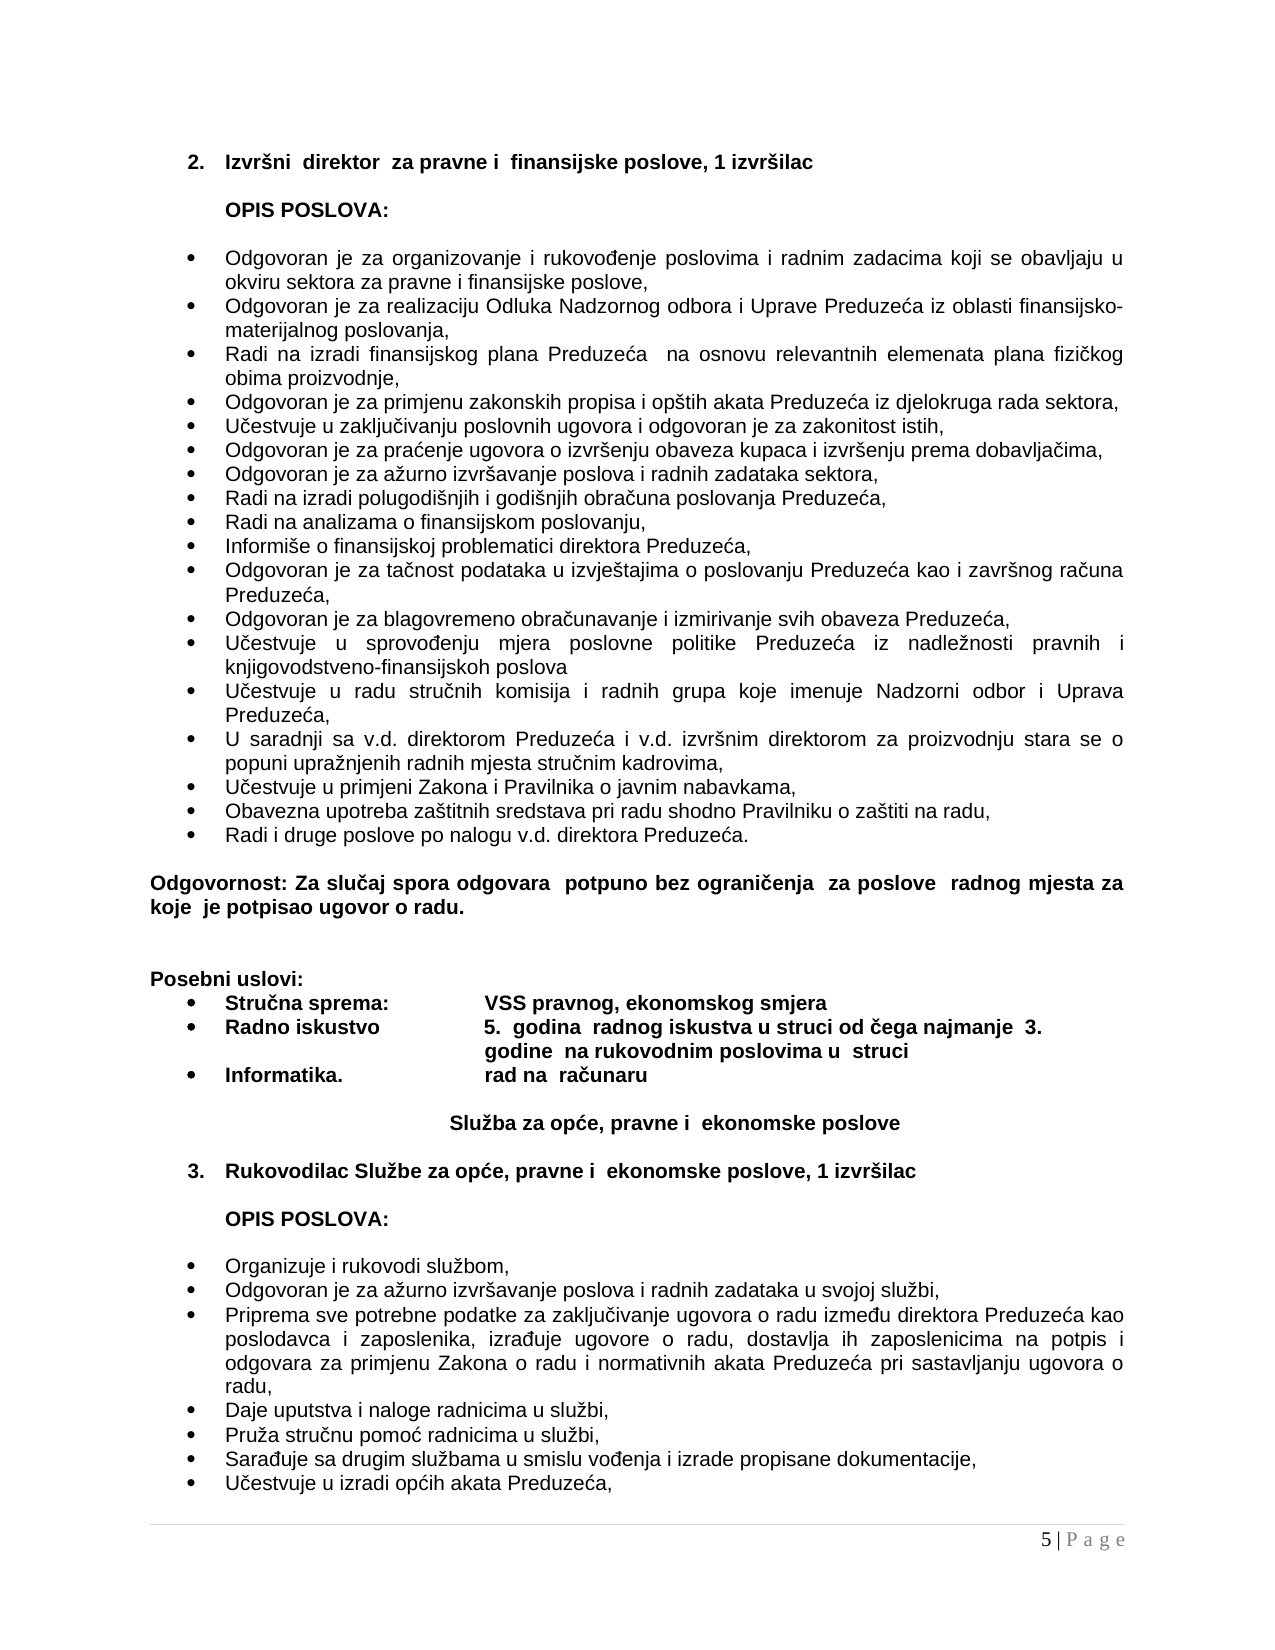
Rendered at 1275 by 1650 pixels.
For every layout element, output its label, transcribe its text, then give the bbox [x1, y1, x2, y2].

list Radi na izradi polugodišnjih i godišnjih obračuna poslovanja Preduzeća, [187, 486, 1125, 510]
text Odgovornost: Za slučaj spora odgovara potpuno bez ograničenja za poslove radnog mjesta za koje je potpisao ugovor o radu. [150, 871, 1125, 918]
list Odgovoran je za blagovremeno obračunavanje i izmirivanje svih obaveza Preduzeća, [187, 606, 1125, 630]
list U saradnji sa v.d. direktorom Preduzeća i v.d. izvršnim direktorom za proizvodnju stara se o popuni upražnjenih radnih mjesta stručnim kadrovima, [187, 726, 1125, 774]
text Služba za opće, pravne i ekonomske poslove [225, 1111, 1125, 1134]
list Izvršni direktor za pravne i finansijske poslove, 1 izvršilac [187, 150, 1125, 174]
list Odgovoran je za organizovanje i rukovođenje poslovima i radnim zadacima koji se obavljaju u okviru sektora za pravne i finansijske poslove, [187, 246, 1125, 294]
list Radi i druge poslove po nalogu v.d. direktora Preduzeća. [187, 823, 1125, 847]
text OPIS POSLOVA: [225, 198, 1125, 222]
list Odgovoran je za tačnost podataka u izvještajima o poslovanju Preduzeća kao i završnog računa Preduzeća, [187, 558, 1125, 606]
list Stručna sprema: VSS pravnog, ekonomskog smjera [187, 990, 1125, 1014]
list Pruža stručnu pomoć radnicima u službi, [187, 1422, 1125, 1446]
list Odgovoran je za ažurno izvršavanje poslova i radnih zadataka u svojoj službi, [187, 1278, 1125, 1302]
list Sarađuje sa drugim službama u smislu vođenja i izrade propisane dokumentacije, [187, 1446, 1125, 1471]
list Informatika. rad na računaru [187, 1062, 1125, 1087]
text godine na rukovodnim poslovima u struci [225, 1038, 1125, 1062]
list Radno iskustvo 5. godina radnog iskustva u struci od čega najmanje 3. [187, 1014, 1125, 1038]
list Učestvuje u primjeni Zakona i Pravilnika o javnim nabavkama, [187, 774, 1125, 798]
list Organizuje i rukovodi službom, [187, 1254, 1125, 1278]
text OPIS POSLOVA: [225, 1206, 1125, 1230]
list Odgovoran je za primjenu zakonskih propisa i opštih akata Preduzeća iz djelokruga rada sektora, [187, 390, 1125, 414]
list Radi na izradi finansijskog plana Preduzeća na osnovu relevantnih elemenata plana fizičkog obima proizvodnje, [187, 342, 1125, 390]
list Odgovoran je za ažurno izvršavanje poslova i radnih zadataka sektora, [187, 462, 1125, 486]
list Priprema sve potrebne podatke za zaključivanje ugovora o radu između direktora Preduzeća kao poslodavca i zaposlenika, izrađuje ugovore o radu, dostavlja ih zaposlenicima na potpis i odgovara za primjenu Zakona o radu i normativnih akata Preduzeća pri sastavljanju ugovora o radu, [187, 1302, 1125, 1398]
list Odgovoran je za praćenje ugovora o izvršenju obaveza kupaca i izvršenju prema dobavljačima, [187, 438, 1125, 462]
list Učestvuje u radu stručnih komisija i radnih grupa koje imenuje Nadzorni odbor i Uprava Preduzeća, [187, 678, 1125, 726]
list Rukovodilac Službe za opće, pravne i ekonomske poslove, 1 izvršilac [187, 1158, 1125, 1182]
list Informiše o finansijskoj problematici direktora Preduzeća, [187, 534, 1125, 558]
list Daje uputstva i naloge radnicima u službi, [187, 1398, 1125, 1422]
list Učestvuje u izradi općih akata Preduzeća, [187, 1471, 1125, 1494]
list Odgovoran je za realizaciju Odluka Nadzornog odbora i Uprave Preduzeća iz oblasti finansijsko-materijalnog poslovanja, [187, 294, 1125, 342]
text Posebni uslovi: [150, 966, 1125, 990]
list Radi na analizama o finansijskom poslovanju, [187, 510, 1125, 534]
list Učestvuje u zaključivanju poslovnih ugovora i odgovoran je za zakonitost istih, [187, 414, 1125, 438]
list Obavezna upotreba zaštitnih sredstava pri radu shodno Pravilniku o zaštiti na radu, [187, 798, 1125, 823]
list Učestvuje u sprovođenju mjera poslovne politike Preduzeća iz nadležnosti pravnih i knjigovodstveno-finansijskoh poslova [187, 630, 1125, 678]
